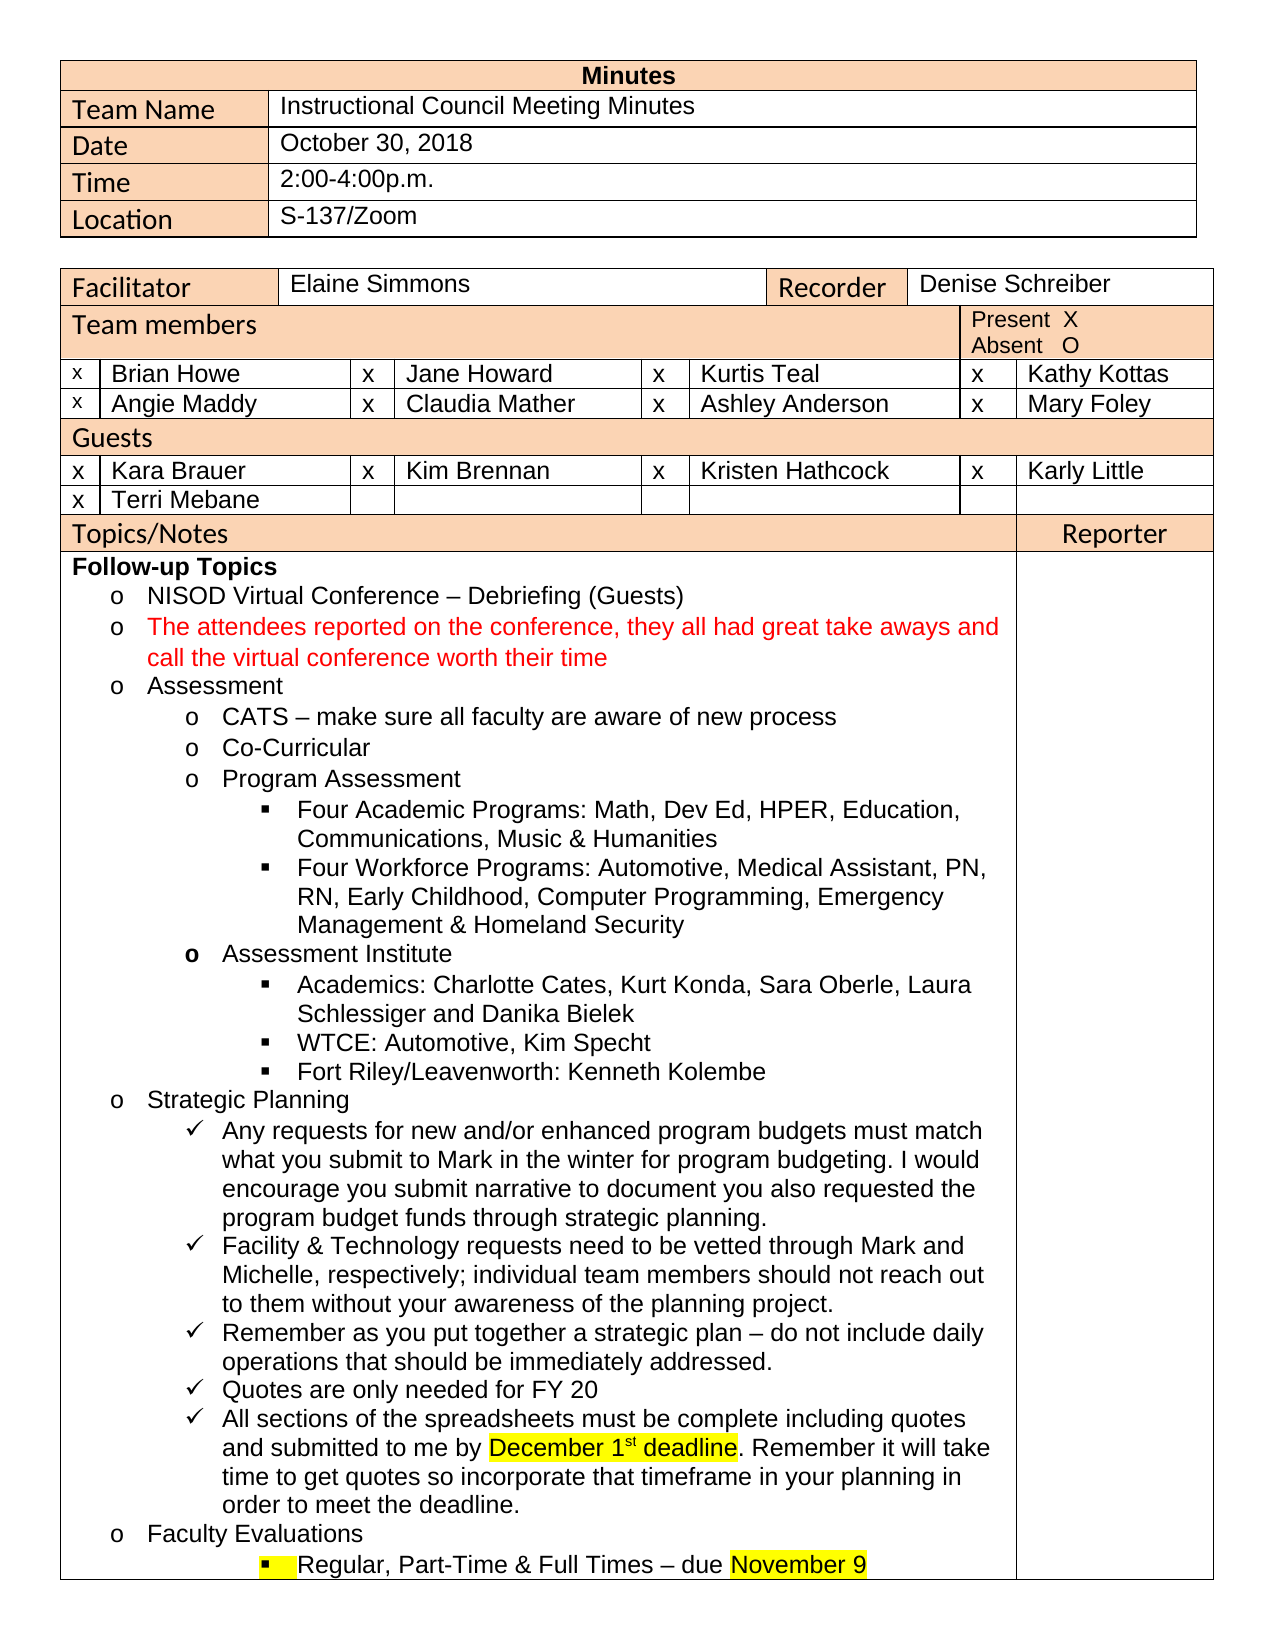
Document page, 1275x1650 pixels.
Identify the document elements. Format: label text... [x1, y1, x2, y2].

table_cell Claudia Mather [395, 389, 641, 418]
table_cell Brian Howe [101, 360, 350, 388]
table_cell x [961, 360, 1016, 388]
table_header Elaine Simmons [279, 269, 766, 305]
table_cell x [642, 389, 689, 418]
table_cell Kathy Kottas [1017, 360, 1213, 388]
table_cell Date [61, 128, 268, 163]
table_header Facilitator [61, 269, 278, 305]
table_cell x [61, 389, 99, 418]
table_cell Reporter [1017, 515, 1213, 551]
table_cell 2:00-4:00p.m. [269, 164, 1196, 200]
table_cell x [642, 456, 689, 484]
table_cell Ashley Anderson [690, 389, 959, 418]
table_cell Karly Little [1017, 456, 1213, 484]
table_cell Instructional Council Meeting Minutes [269, 91, 1196, 126]
table_cell Terri Mebane [101, 486, 350, 514]
table_cell Kim Brennan [395, 456, 641, 484]
table_cell Location [61, 201, 268, 236]
table_cell Angie Maddy [101, 389, 350, 418]
table_cell Team Name [61, 91, 268, 126]
table_cell x [351, 456, 394, 484]
table_cell [395, 486, 641, 514]
table_cell Guests [61, 419, 1213, 455]
table_cell x [351, 360, 394, 388]
table_cell Present X Absent O [961, 306, 1213, 358]
table_cell [1017, 552, 1213, 1579]
table_cell x [642, 360, 689, 388]
table_cell Jane Howard [395, 360, 641, 388]
table_cell [690, 486, 959, 514]
table_cell Team members [61, 306, 959, 358]
table_cell Topics/Notes [61, 515, 1016, 551]
table_header Denise Schreiber [908, 269, 1213, 305]
table_cell x [961, 456, 1016, 484]
table_cell [351, 486, 394, 514]
table_cell S-137/Zoom [269, 201, 1196, 236]
table_cell x [61, 486, 99, 514]
table_cell Kara Brauer [101, 456, 350, 484]
table_cell Mary Foley [1017, 389, 1213, 418]
table_cell [1017, 486, 1213, 514]
table_cell x [351, 389, 394, 418]
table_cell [61, 552, 1016, 1579]
table_cell x [961, 389, 1016, 418]
table_cell [961, 486, 1016, 514]
table_cell Kurtis Teal [690, 360, 959, 388]
table_cell x [61, 360, 99, 388]
table_cell Time [61, 164, 268, 200]
table_cell x [61, 456, 99, 484]
table_header Minutes [61, 61, 1196, 90]
table_cell October 30, 2018 [269, 128, 1196, 163]
table_header Recorder [767, 269, 907, 305]
table_cell Kristen Hathcock [690, 456, 959, 484]
table_cell [642, 486, 689, 514]
